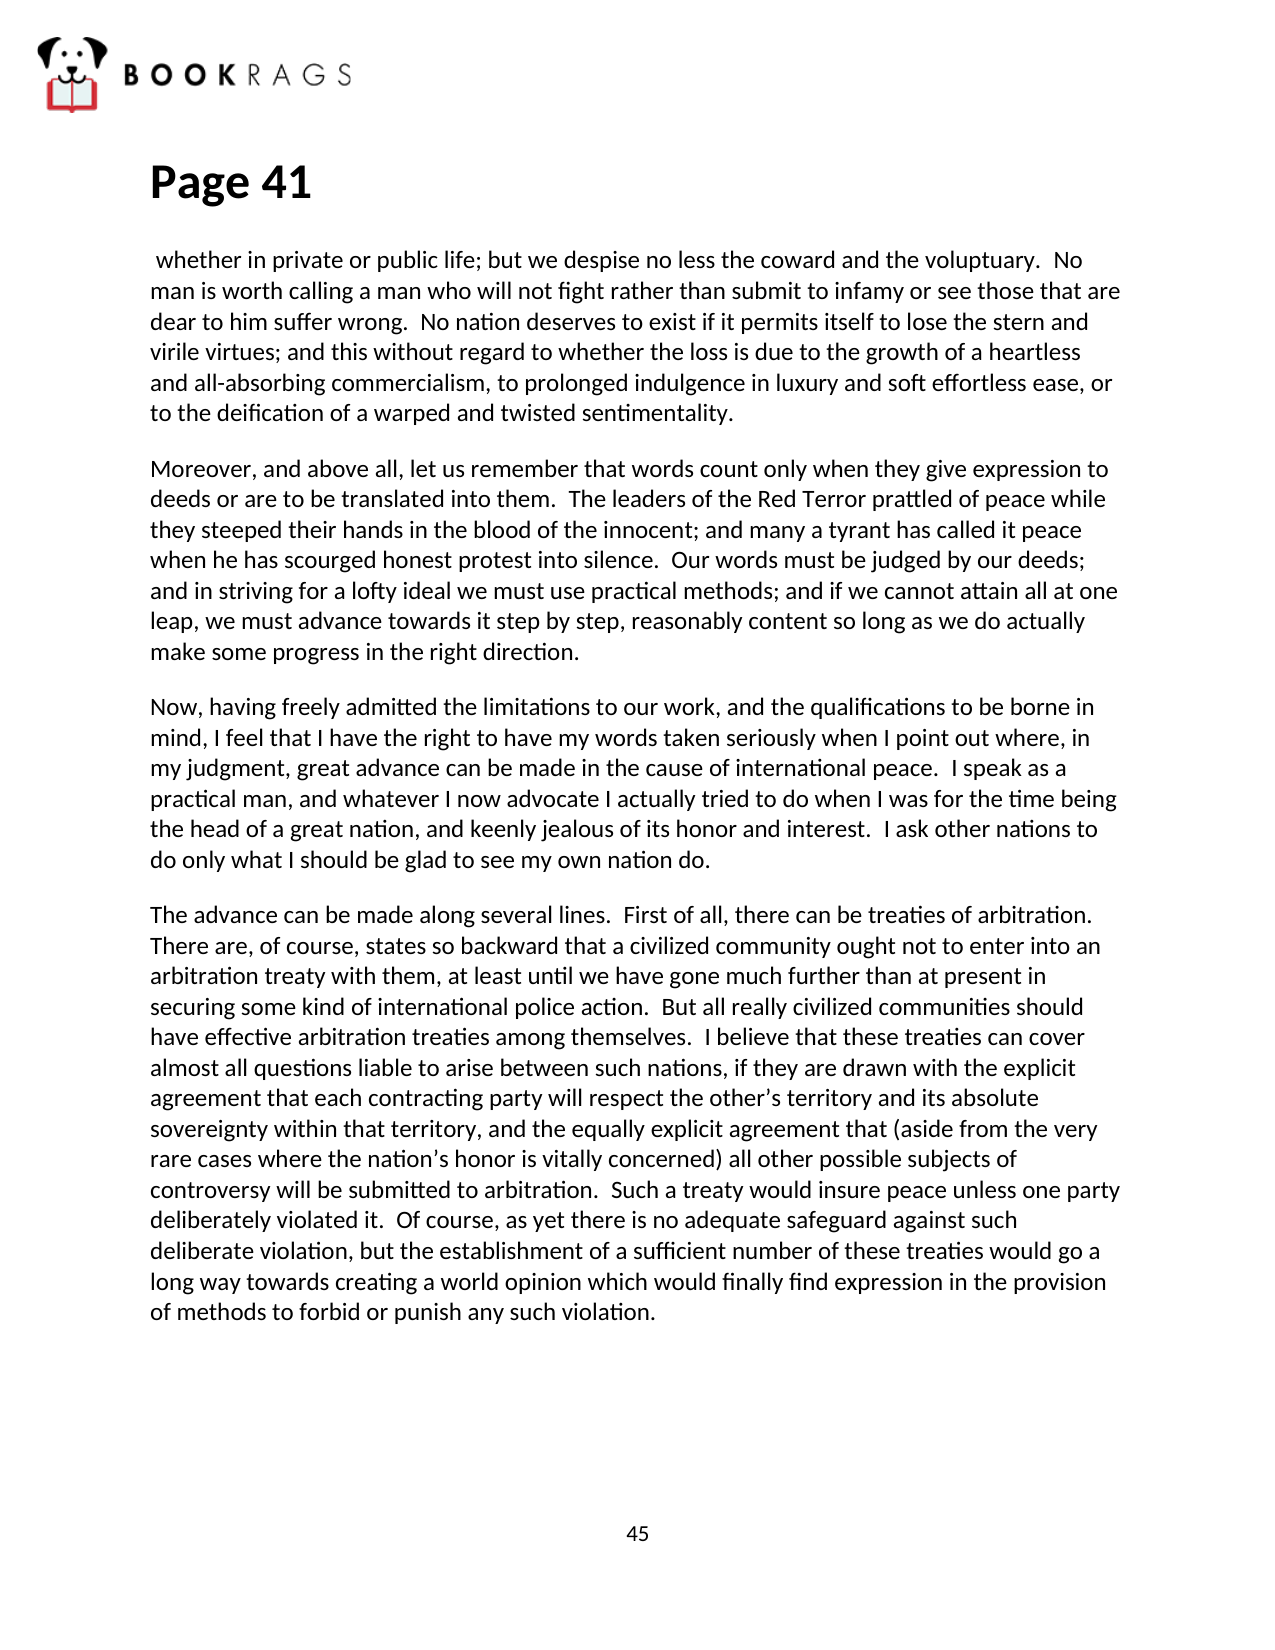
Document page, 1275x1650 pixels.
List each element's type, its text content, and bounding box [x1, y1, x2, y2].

text Page 41 [150, 150, 1125, 211]
text whether in private or public life; but we despise no less the coward and the voluptuary. No man is worth calling a man who will not fight rather than submit to infamy or see those that are dear to him suffer wrong. No nation deserves to exist if it permits itself to lose the stern and virile virtues; and this without regard to whether the loss is due to the growth of a heartless and all-absorbing commercialism, to prolonged indulgence in luxury and soft effortless ease, or to the deification of a warped and twisted sentimentality. [150, 244, 1125, 428]
picture [37, 37, 351, 113]
text Moreover, and above all, let us remember that words count only when they give expression to deeds or are to be translated into them. The leaders of the Red Terror prattled of peace while they steeped their hands in the blood of the innocent; and many a tyrant has called it peace when he has scourged honest protest into silence. Our words must be judged by our deeds; and in striving for a lofty ideal we must use practical methods; and if we cannot attain all at one leap, we must advance towards it step by step, reasonably content so long as we do actually make some progress in the right direction. [150, 453, 1125, 666]
text The advance can be made along several lines. First of all, there can be treaties of arbitration. There are, of course, states so backward that a civilized community ought not to enter into an arbitration treaty with them, at least until we have gone much further than at present in securing some kind of international police action. But all really civilized communities should have effective arbitration treaties among themselves. I believe that these treaties can cover almost all questions liable to arise between such nations, if they are drawn with the explicit agreement that each contracting party will respect the other’s territory and its absolute sovereignty within that territory, and the equally explicit agreement that (aside from the very rare cases where the nation’s honor is vitally concerned) all other possible subjects of controversy will be submitted to arbitration. Such a treaty would insure peace unless one party deliberately violated it. Of course, as yet there is no adequate safeguard against such deliberate violation, but the establishment of a sufficient number of these treaties would go a long way towards creating a world opinion which would finally find expression in the provision of methods to forbid or punish any such violation. [150, 899, 1125, 1327]
text Now, having freely admitted the limitations to our work, and the qualifications to be borne in mind, I feel that I have the right to have my words taken seriously when I point out where, in my judgment, great advance can be made in the cause of international peace. I speak as a practical man, and whatever I now advocate I actually tried to do when I was for the time being the head of a great nation, and keenly jealous of its honor and interest. I ask other nations to do only what I should be glad to see my own nation do. [150, 691, 1125, 874]
